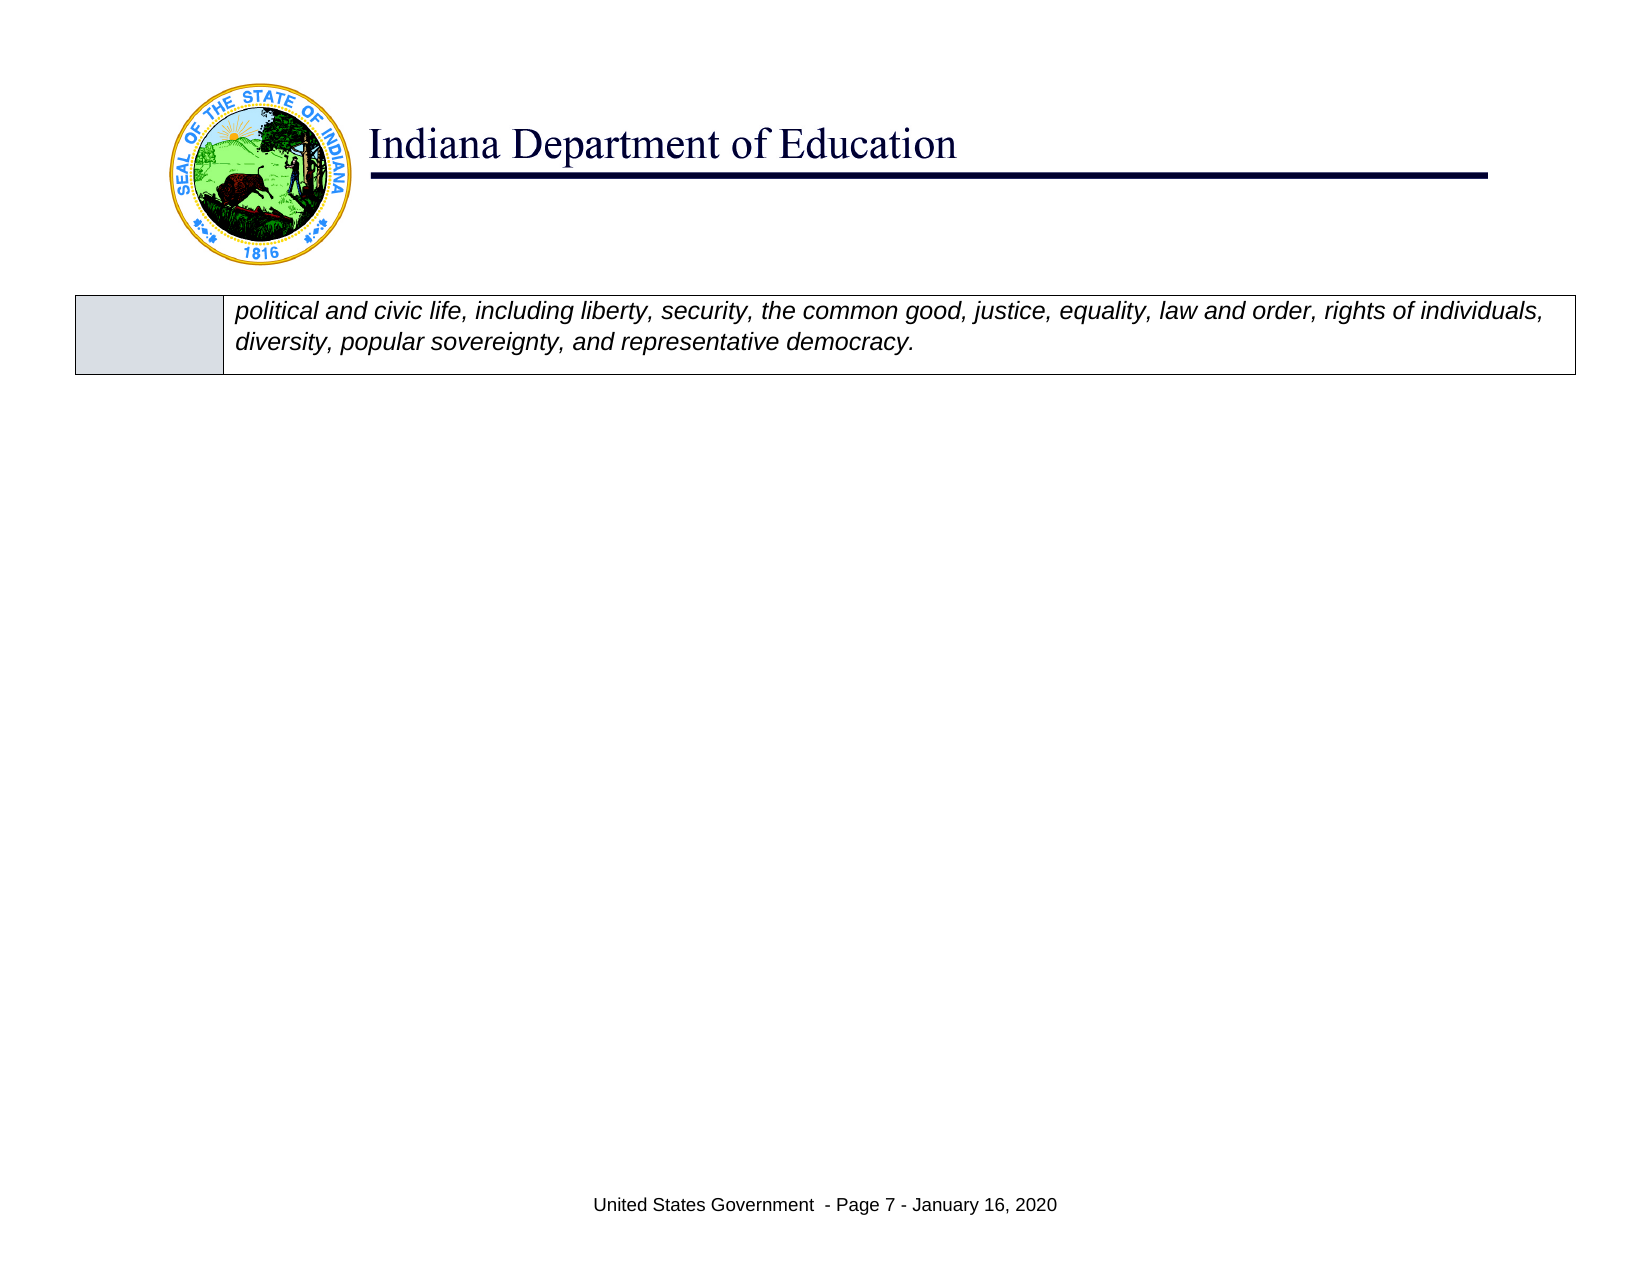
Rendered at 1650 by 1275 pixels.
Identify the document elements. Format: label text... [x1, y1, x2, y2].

table_cell USG.2.8 [76, 296, 223, 374]
picture [162, 75, 1488, 276]
